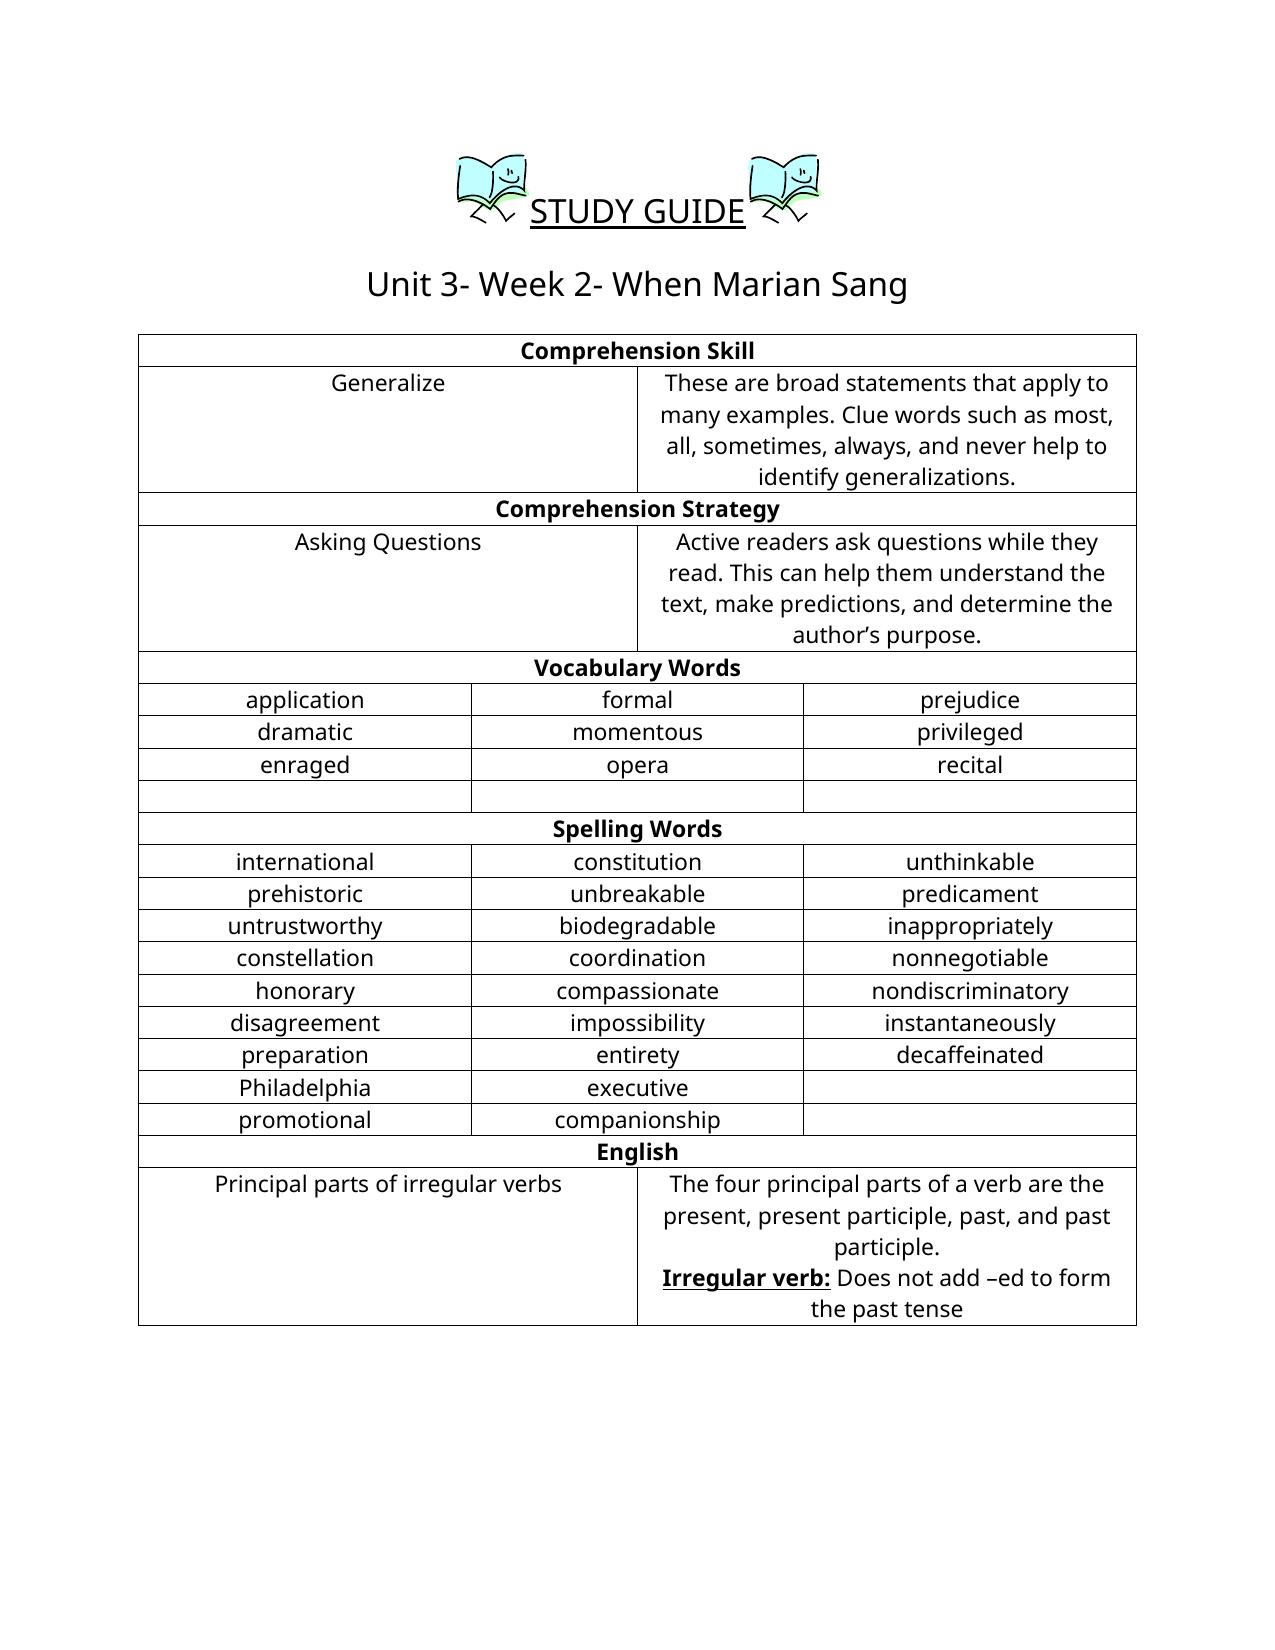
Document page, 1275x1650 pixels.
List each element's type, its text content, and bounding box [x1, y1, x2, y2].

table_cell compassionate [472, 975, 803, 1006]
table_cell prehistoric [139, 878, 471, 909]
table_cell privileged [804, 716, 1136, 747]
table_cell unbreakable [472, 878, 803, 909]
table_cell Active readers ask questions while they read. This can help them understand the text, make predictions, and determine the author’s purpose. [638, 526, 1136, 651]
table_cell Principal parts of irregular verbs [139, 1168, 637, 1324]
table_cell impossibility [472, 1007, 803, 1038]
table_cell Asking Questions [139, 526, 637, 651]
table_cell international [139, 845, 471, 877]
table_cell momentous [472, 716, 803, 747]
text Unit 3- Week 2- When Marian Sang [150, 261, 1125, 306]
table_cell decaffeinated [804, 1039, 1136, 1070]
table_cell entirety [472, 1039, 803, 1070]
table_cell The four principal parts of a verb are the present, present participle, past, and past participle. Irregular verb: Does not add –ed to form the past tense [638, 1168, 1136, 1324]
table_cell executive [472, 1071, 803, 1103]
table_cell [804, 781, 1136, 812]
table_cell predicament [804, 878, 1136, 909]
table_cell formal [472, 684, 803, 715]
table_cell honorary [139, 975, 471, 1006]
table_cell Spelling Words [139, 813, 1136, 844]
table_cell constellation [139, 942, 471, 973]
table_cell coordination [472, 942, 803, 973]
table_cell enraged [139, 749, 471, 780]
text STUDY GUIDE [150, 150, 1125, 233]
table_cell promotional [139, 1104, 471, 1135]
table_cell Vocabulary Words [139, 652, 1136, 683]
table_cell [139, 781, 471, 812]
table_cell biodegradable [472, 910, 803, 941]
table_cell inappropriately [804, 910, 1136, 941]
table_cell nondiscriminatory [804, 975, 1136, 1006]
table_cell opera [472, 749, 803, 780]
table_cell constitution [472, 845, 803, 877]
table_cell instantaneously [804, 1007, 1136, 1038]
table_cell untrustworthy [139, 910, 471, 941]
table_cell Generalize [139, 367, 637, 492]
table_cell English [139, 1136, 1136, 1167]
table_cell nonnegotiable [804, 942, 1136, 973]
table_cell [804, 1071, 1136, 1103]
table_cell Comprehension Strategy [139, 493, 1136, 524]
table_cell Philadelphia [139, 1071, 471, 1103]
table_cell [472, 781, 803, 812]
table_cell [804, 1104, 1136, 1135]
table_cell unthinkable [804, 845, 1136, 877]
table_cell prejudice [804, 684, 1136, 715]
table_cell dramatic [139, 716, 471, 747]
table_cell companionship [472, 1104, 803, 1135]
table_cell recital [804, 749, 1136, 780]
table_header Comprehension Skill [139, 335, 1136, 366]
table_cell preparation [139, 1039, 471, 1070]
table_cell application [139, 684, 471, 715]
table_cell These are broad statements that apply to many examples. Clue words such as most, all, sometimes, always, and never help to identify generalizations. [638, 367, 1136, 492]
table_cell disagreement [139, 1007, 471, 1038]
